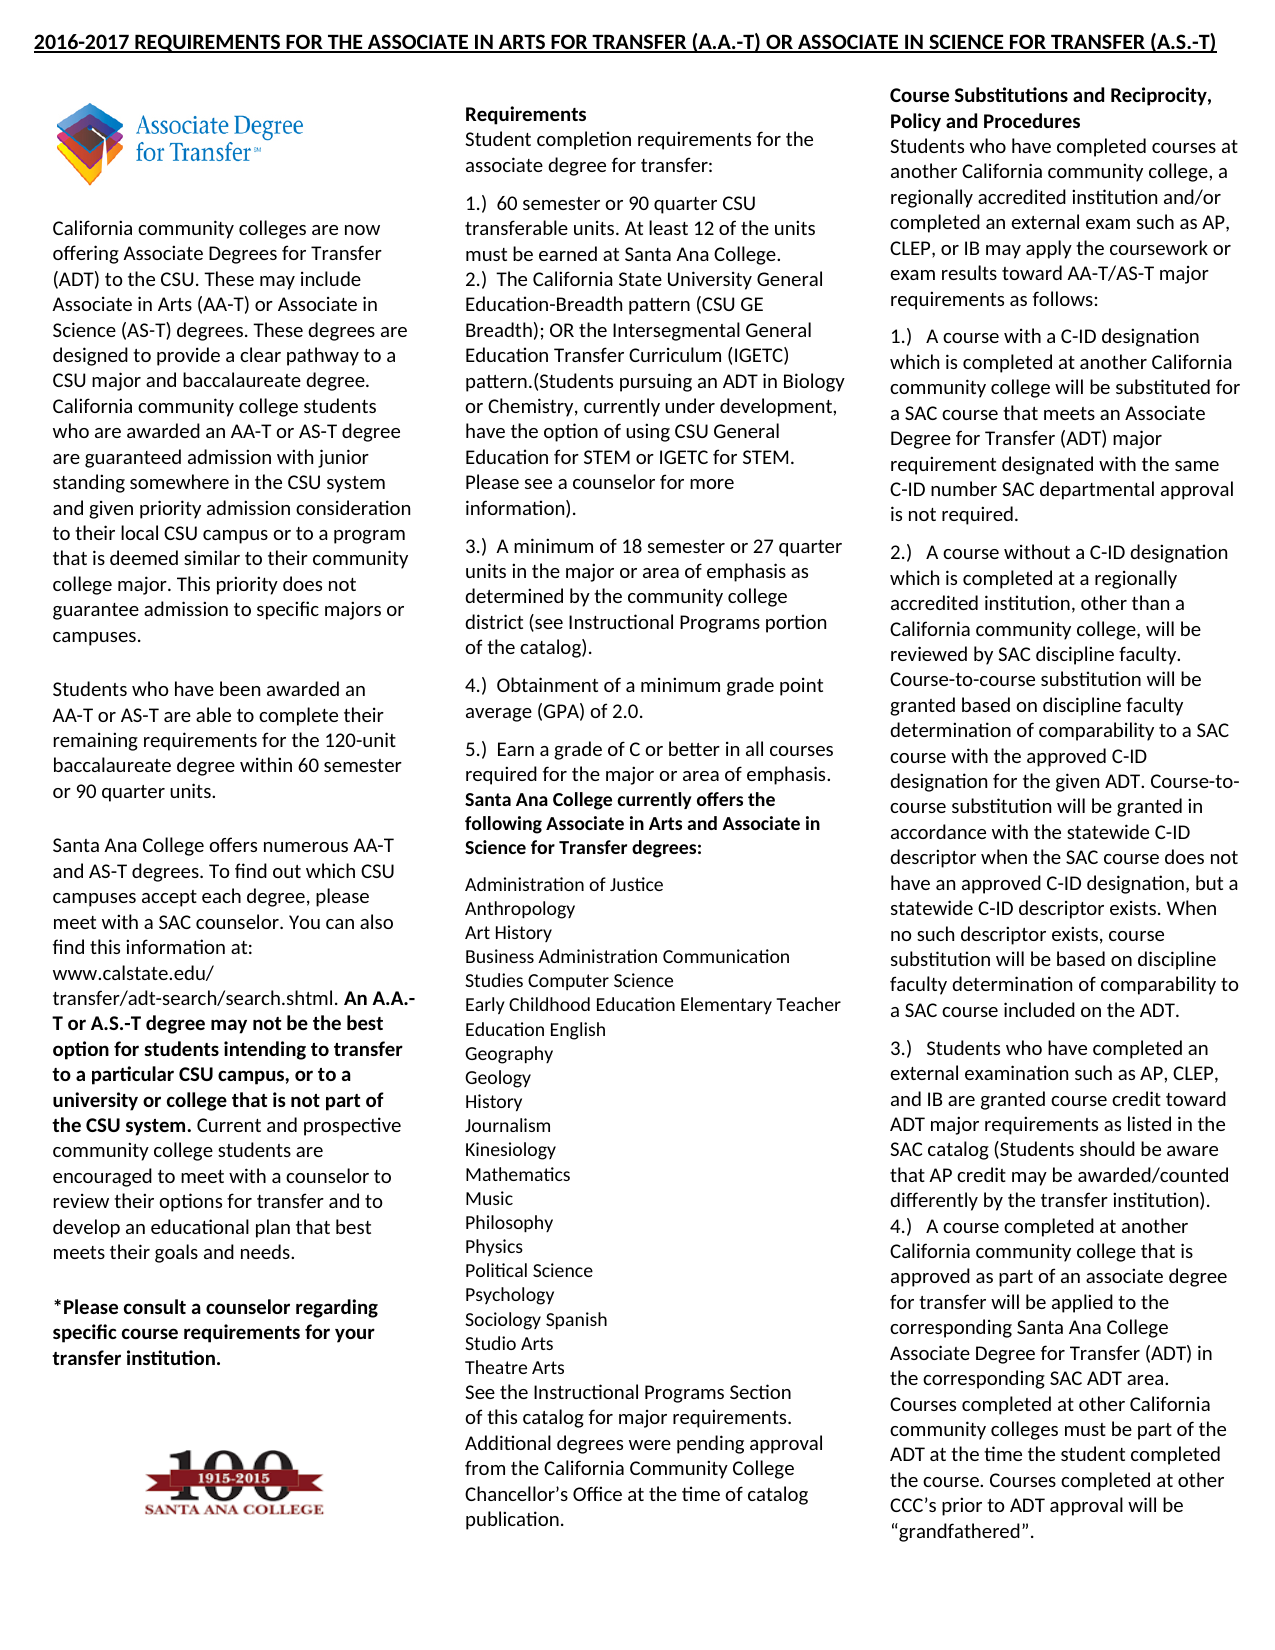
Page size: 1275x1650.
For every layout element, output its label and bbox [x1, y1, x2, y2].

picture [52, 101, 412, 186]
picture [133, 1399, 336, 1566]
